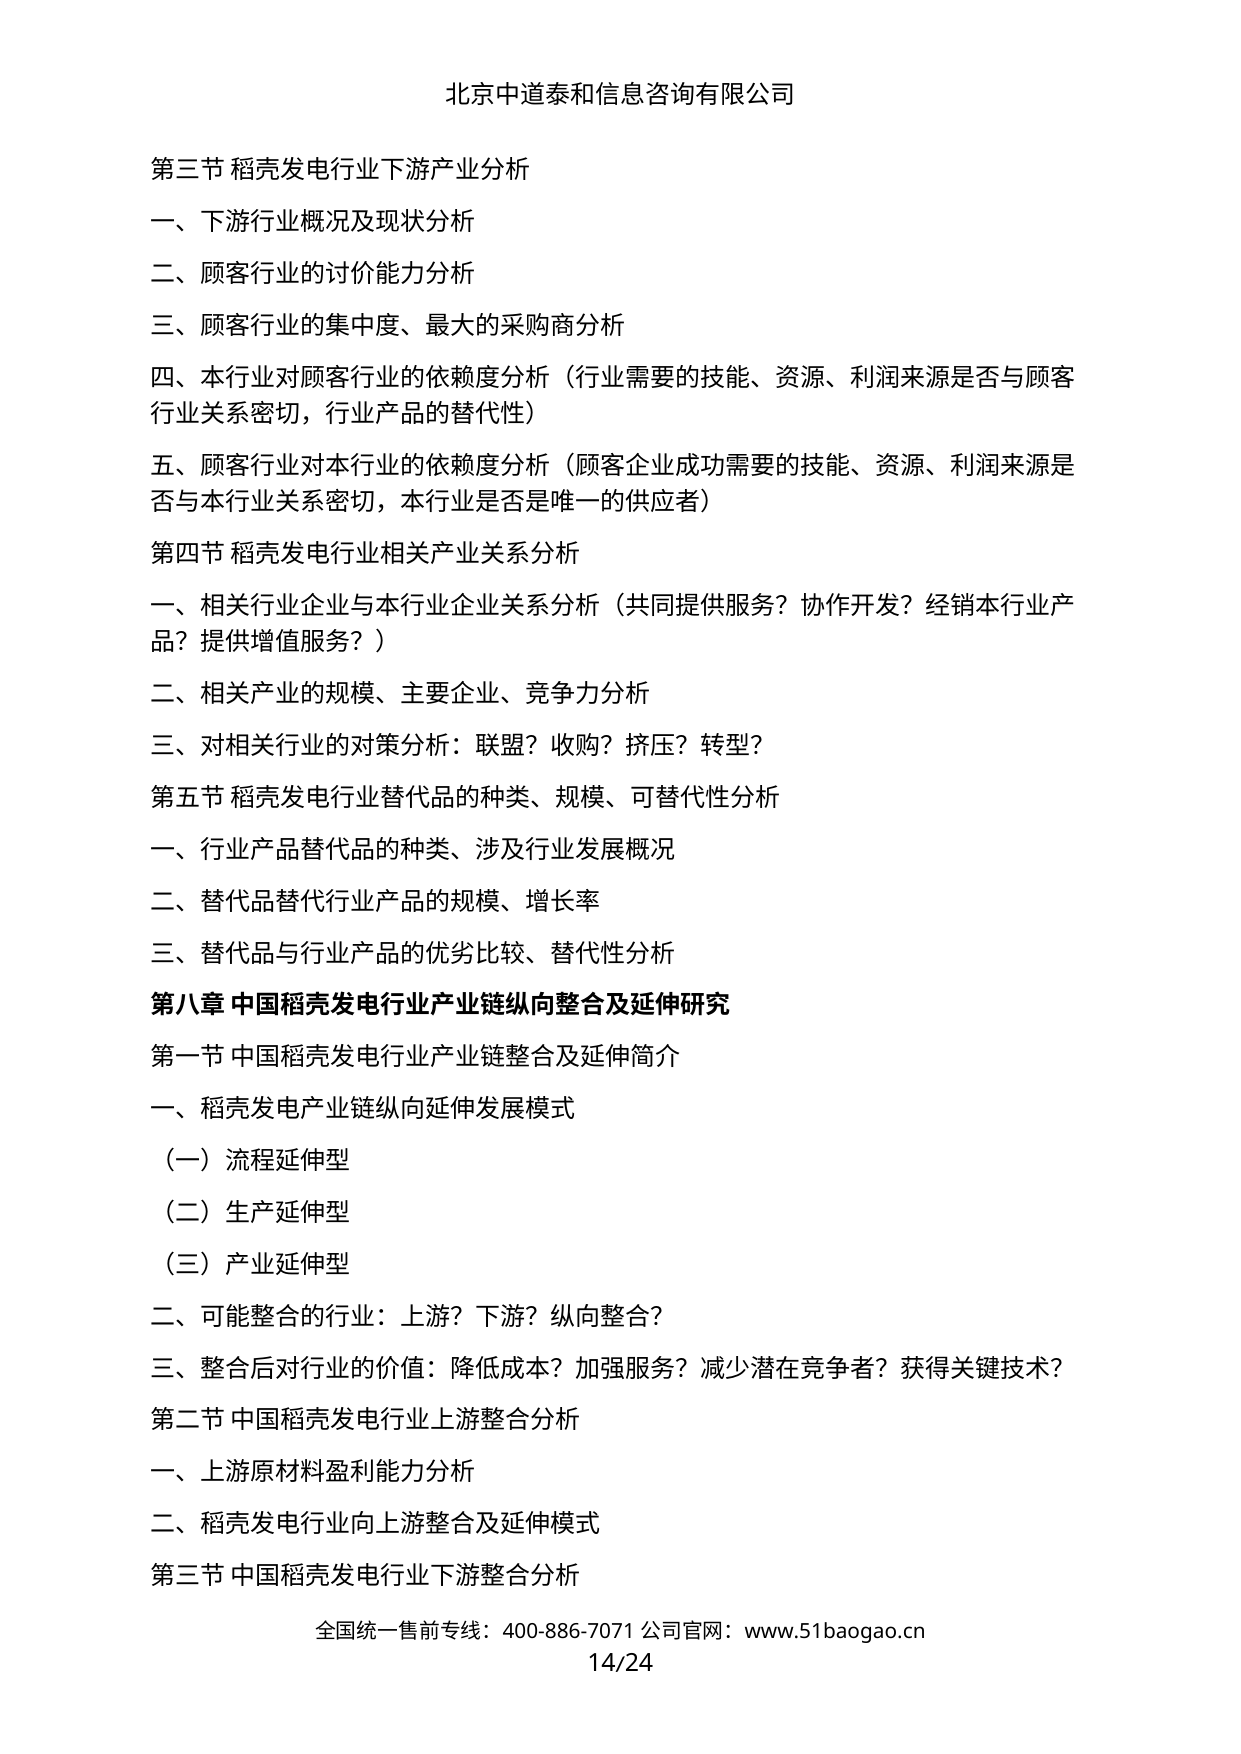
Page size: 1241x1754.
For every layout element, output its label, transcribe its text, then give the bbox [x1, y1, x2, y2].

text 三、整合后对行业的价值：降低成本？加强服务？减少潜在竞争者？获得关键技术？ [150, 1348, 1090, 1384]
text 第五节 稻壳发电行业替代品的种类、规模、可替代性分析 [150, 777, 1090, 814]
text 一、行业产品替代品的种类、涉及行业发展概况 [150, 829, 1090, 866]
text （二）生产延伸型 [150, 1192, 1090, 1229]
text 二、替代品替代行业产品的规模、增长率 [150, 881, 1090, 917]
text 第一节 中国稻壳发电行业产业链整合及延伸简介 [150, 1037, 1090, 1073]
text 第二节 中国稻壳发电行业上游整合分析 [150, 1400, 1090, 1436]
text 第四节 稻壳发电行业相关产业关系分析 [150, 534, 1090, 570]
text 二、相关产业的规模、主要企业、竞争力分析 [150, 674, 1090, 710]
text 一、上游原材料盈利能力分析 [150, 1452, 1090, 1488]
text 第三节 稻壳发电行业下游产业分析 [150, 150, 1090, 186]
text 一、下游行业概况及现状分析 [150, 202, 1090, 238]
text 四、本行业对顾客行业的依赖度分析（行业需要的技能、资源、利润来源是否与顾客行业关系密切，行业产品的替代性） [150, 357, 1090, 430]
text 三、顾客行业的集中度、最大的采购商分析 [150, 306, 1090, 342]
text 二、顾客行业的讨价能力分析 [150, 254, 1090, 290]
text 第三节 中国稻壳发电行业下游整合分析 [150, 1556, 1090, 1592]
text 一、稻壳发电产业链纵向延伸发展模式 [150, 1089, 1090, 1125]
text 三、替代品与行业产品的优劣比较、替代性分析 [150, 933, 1090, 969]
text 二、可能整合的行业：上游？下游？纵向整合？ [150, 1296, 1090, 1332]
text 一、相关行业企业与本行业企业关系分析（共同提供服务？协作开发？经销本行业产品？提供增值服务？） [150, 586, 1090, 658]
text （三）产业延伸型 [150, 1244, 1090, 1281]
text 五、顾客行业对本行业的依赖度分析（顾客企业成功需要的技能、资源、利润来源是否与本行业关系密切，本行业是否是唯一的供应者） [150, 446, 1090, 518]
text （一）流程延伸型 [150, 1141, 1090, 1177]
text 三、对相关行业的对策分析：联盟？收购？挤压？转型？ [150, 726, 1090, 762]
text 第八章 中国稻壳发电行业产业链纵向整合及延伸研究 [150, 985, 1090, 1021]
text 二、稻壳发电行业向上游整合及延伸模式 [150, 1504, 1090, 1540]
